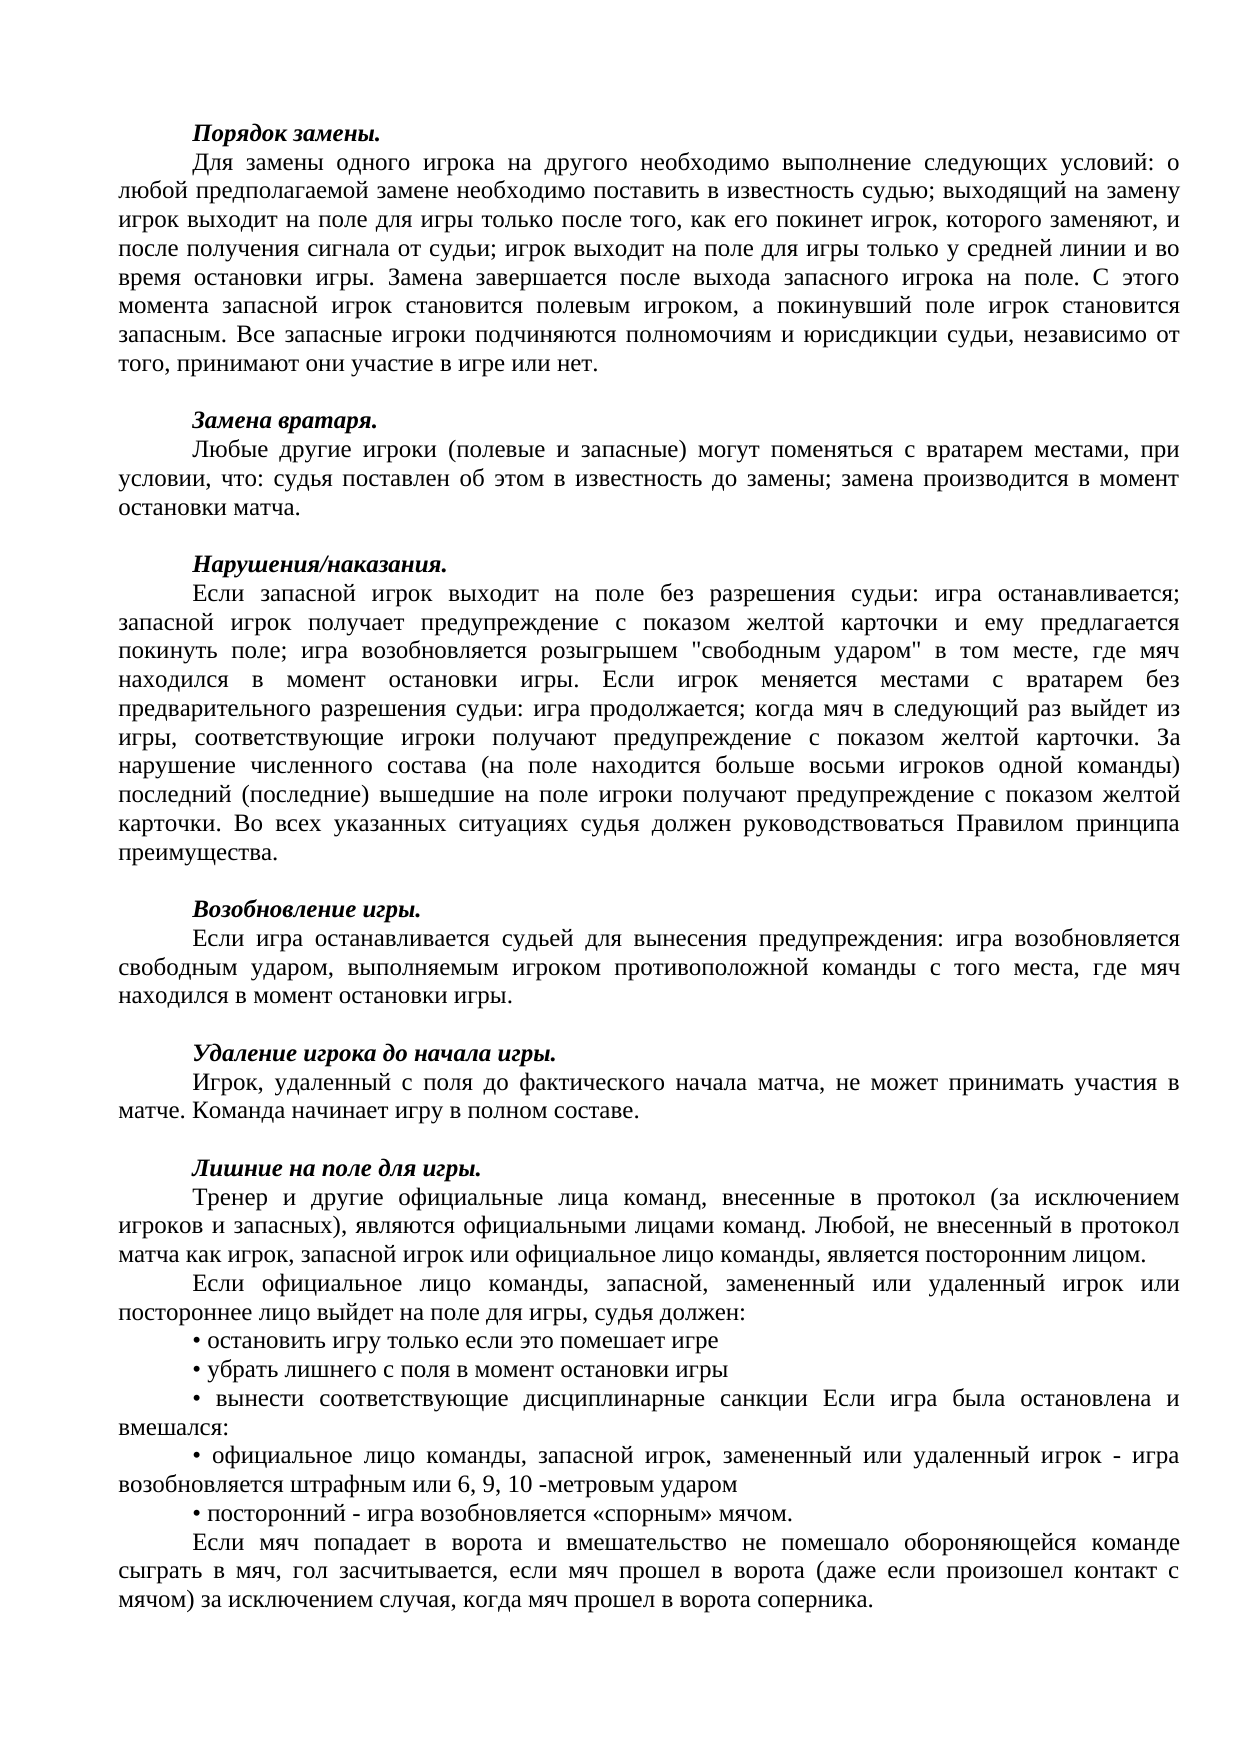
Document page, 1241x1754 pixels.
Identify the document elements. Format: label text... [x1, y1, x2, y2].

text Для замены одного игрока на другого необходимо выполнение следующих условий: о любой предполагаемой замене необходимо поставить в известность судью; выходящий на замену игрок выходит на поле для игры только после того, как его покинет игрок, которого заменяют, и после получения сигнала от судьи; игрок выходит на поле для игры только у средней линии и во время остановки игры. Замена завершается после выхода запасного игрока на поле. С этого момента запасной игрок становится полевым игроком, а покинувший поле игрок становится запасным. Все запасные игроки подчиняются полномочиям и юрисдикции судьи, независимо от того, принимают они участие в игре или нет. [118, 147, 1181, 377]
text Если мяч попадает в ворота и вмешательство не помешало обороняющейся команде сыграть в мяч, гол засчитывается, если мяч прошел в ворота (даже если произошел контакт с мячом) за исключением случая, когда мяч прошел в ворота соперника. [118, 1527, 1181, 1613]
text Если запасной игрок выходит на поле без разрешения судьи: игра останавливается; запасной игрок получает предупреждение с показом желтой карточки и ему предлагается покинуть поле; игра возобновляется розыгрышем "свободным ударом" в том месте, где мяч находился в момент остановки игры. Если игрок меняется местами с вратарем без предварительного разрешения судьи: игра продолжается; когда мяч в следующий раз выйдет из игры, соответствующие игроки получают предупреждение с показом желтой карточки. За нарушение численного состава (на поле находится больше восьми игроков одной команды) последний (последние) вышедшие на поле игроки получают предупреждение с показом желтой карточки. Во всех указанных ситуациях судья должен руководствоваться Правилом принципа преимущества. [118, 578, 1181, 866]
text • остановить игру только если это помешает игре [118, 1326, 1181, 1354]
text Лишние на поле для игры. [118, 1153, 1181, 1182]
text Замена вратаря. [118, 406, 1181, 434]
text Удаление игрока до начала игры. [118, 1038, 1181, 1067]
text • вынести соответствующие дисциплинарные санкции Если игра была остановлена и вмешался: [118, 1383, 1181, 1441]
text Тренер и другие официальные лица команд, внесенные в протокол (за исключением игроков и запасных), являются официальными лицами команд. Любой, не внесенный в протокол матча как игрок, запасной игрок или официальное лицо команды, является посторонним лицом. [118, 1182, 1181, 1268]
text Любые другие игроки (полевые и запасные) могут поменяться с вратарем местами, при условии, что: судья поставлен об этом в известность до замены; замена производится в момент остановки матча. [118, 434, 1181, 521]
text • посторонний - игра возобновляется «спорным» мячом. [118, 1498, 1181, 1527]
text Игрок, удаленный с поля до фактического начала матча, не может принимать участия в матче. Команда начинает игру в полном составе. [118, 1067, 1181, 1124]
text • официальное лицо команды, запасной игрок, замененный или удаленный игрок - игра возобновляется штрафным или 6, 9, 10 -метровым ударом [118, 1441, 1181, 1498]
text Если официальное лицо команды, запасной, замененный или удаленный игрок или постороннее лицо выйдет на поле для игры, судья должен: [118, 1268, 1181, 1326]
text Если игра останавливается судьей для вынесения предупреждения: игра возобновляется свободным ударом, выполняемым игроком противоположной команды с того места, где мяч находился в момент остановки игры. [118, 923, 1181, 1009]
text Порядок замены. [118, 118, 1181, 147]
text Возобновление игры. [118, 894, 1181, 923]
text • убрать лишнего с поля в момент остановки игры [118, 1354, 1181, 1383]
text Нарушения/наказания. [118, 549, 1181, 578]
